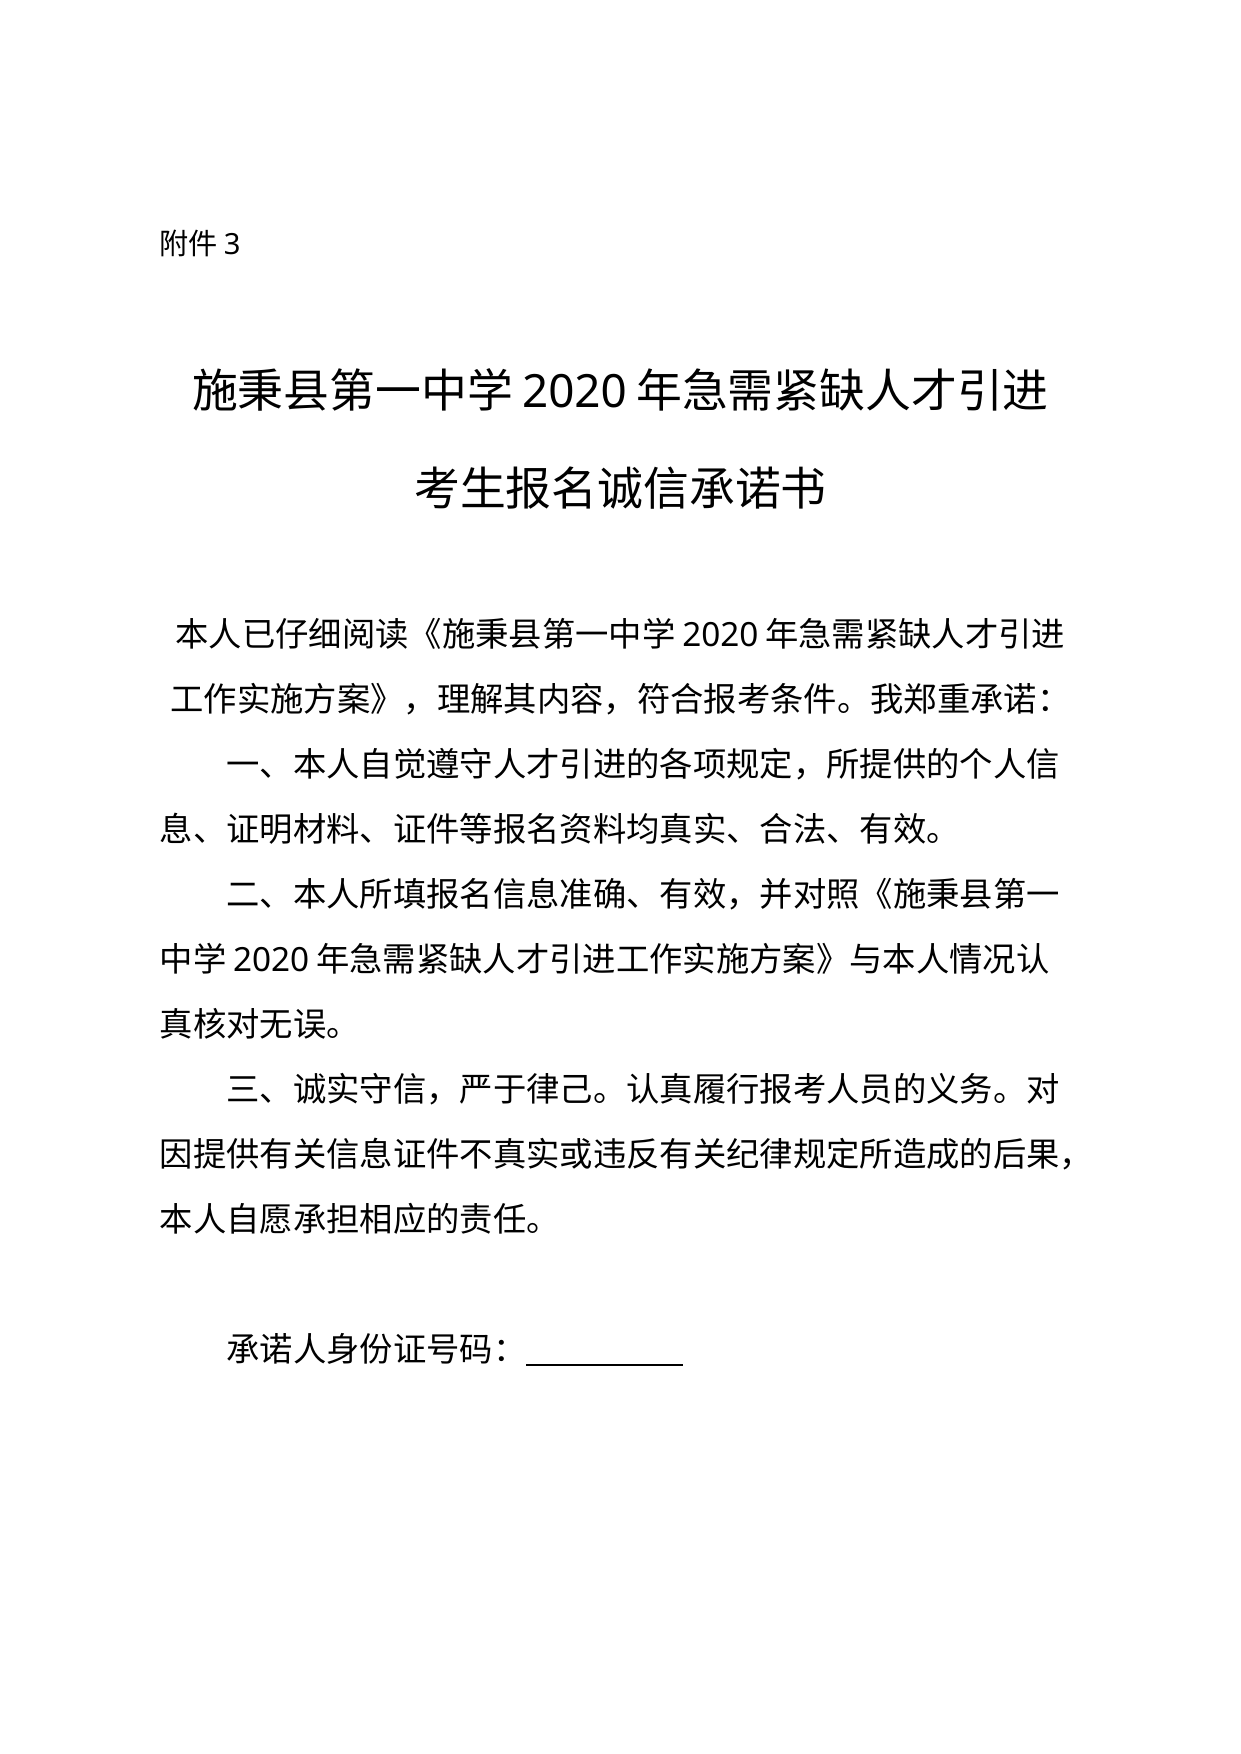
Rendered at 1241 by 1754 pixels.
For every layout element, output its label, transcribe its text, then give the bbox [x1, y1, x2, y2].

text 承诺人身份证号码： [159, 1314, 1081, 1379]
text 二、本人所填报名信息准确、有效，并对照《施秉县第一中学2020年急需紧缺人才引进工作实施方案》与本人情况认真核对无误。 [159, 859, 1081, 1054]
text 附件3 [159, 209, 1081, 274]
text 三、诚实守信，严于律己。认真履行报考人员的义务。对因提供有关信息证件不真实或违反有关纪律规定所造成的后果，本人自愿承担相应的责任。 [159, 1054, 1081, 1249]
text 考生报名诚信承诺书 [159, 437, 1081, 534]
text 一、本人自觉遵守人才引进的各项规定，所提供的个人信息、证明材料、证件等报名资料均真实、合法、有效。 [159, 729, 1081, 859]
text 本人已仔细阅读《施秉县第一中学2020年急需紧缺人才引进工作实施方案》，理解其内容，符合报考条件。我郑重承诺： [159, 599, 1081, 729]
text 施秉县第一中学2020年急需紧缺人才引进 [159, 339, 1081, 437]
